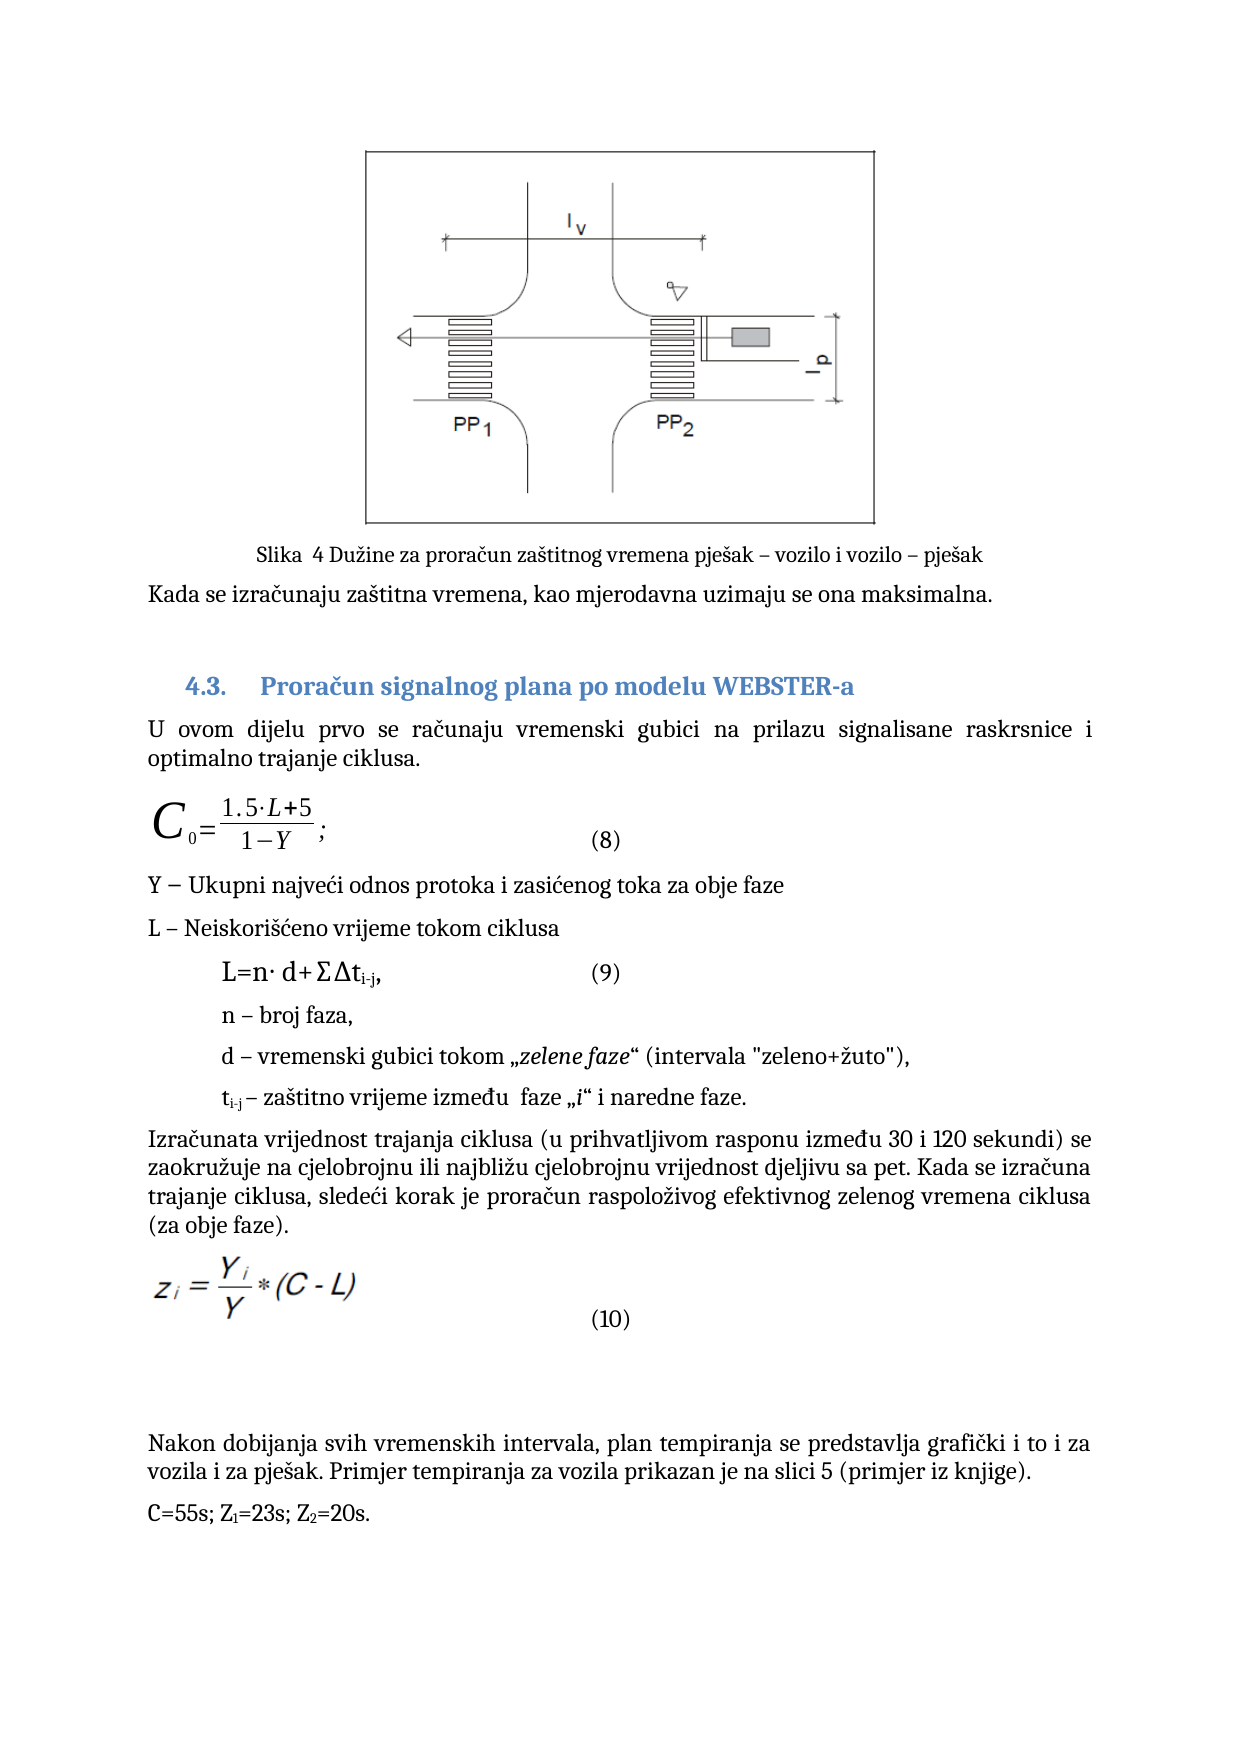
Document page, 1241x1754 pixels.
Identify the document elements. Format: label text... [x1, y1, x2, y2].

text n – broj faza, [148, 1001, 1093, 1029]
subtitle Proračun signalnog plana po modelu WEBSTER-a [185, 671, 1093, 702]
text L=n∙ d+∑∆ti-j‚ (9) [148, 955, 1093, 988]
text (8) [516, 826, 1093, 855]
text (10) [148, 1252, 1093, 1333]
text Y – Ukupni najveći odnos protoka i zasićenog toka za obje faze [148, 867, 1093, 901]
picture [147, 1252, 363, 1328]
text d – vremenski gubici tokom „zelene faze“ (intervala "zeleno+žuto"), [148, 1042, 1093, 1071]
text Izračunata vrijednost trajanja ciklusa (u prihvatljivom rasponu između 30 i 120 sekundi) se zaokružuje na cjelobrojnu ili najbližu cjelobrojnu vrijednost djeljivu sa pet. Kada se izračuna trajanje ciklusa, sledeći korak je proračun raspoloživog efektivnog zelenog vremena ciklusa (za obje faze). [148, 1124, 1093, 1239]
text Nakon dobijanja svih vremenskih intervala, plan tempiranja se predstavlja grafički i to i za vozila i za pješak. Primjer tempiranja za vozila prikazan je na slici 5 (primjer iz knjige). [148, 1428, 1093, 1486]
text Kada se izračunaju zaštitna vremena, kao mjerodavna uzimaju se ona maksimalna. [148, 580, 1093, 609]
text U ovom dijelu prvo se računaju vremenski gubici na prilazu signalisane raskrsnice i optimalno trajanje ciklusa. [148, 715, 1093, 772]
text Slika 4 Dužine za proračun zaštitnog vremena pješak – vozilo i vozilo – pješak [148, 542, 1093, 568]
text L – Neiskorišćeno vrijeme tokom ciklusa [148, 913, 1093, 942]
text C=55s; Z1=23s; Z2=20s. [148, 1498, 1093, 1527]
text ti-j – zaštitno vrijeme između faze „i“ i naredne faze. [148, 1083, 1093, 1112]
picture [362, 147, 879, 529]
